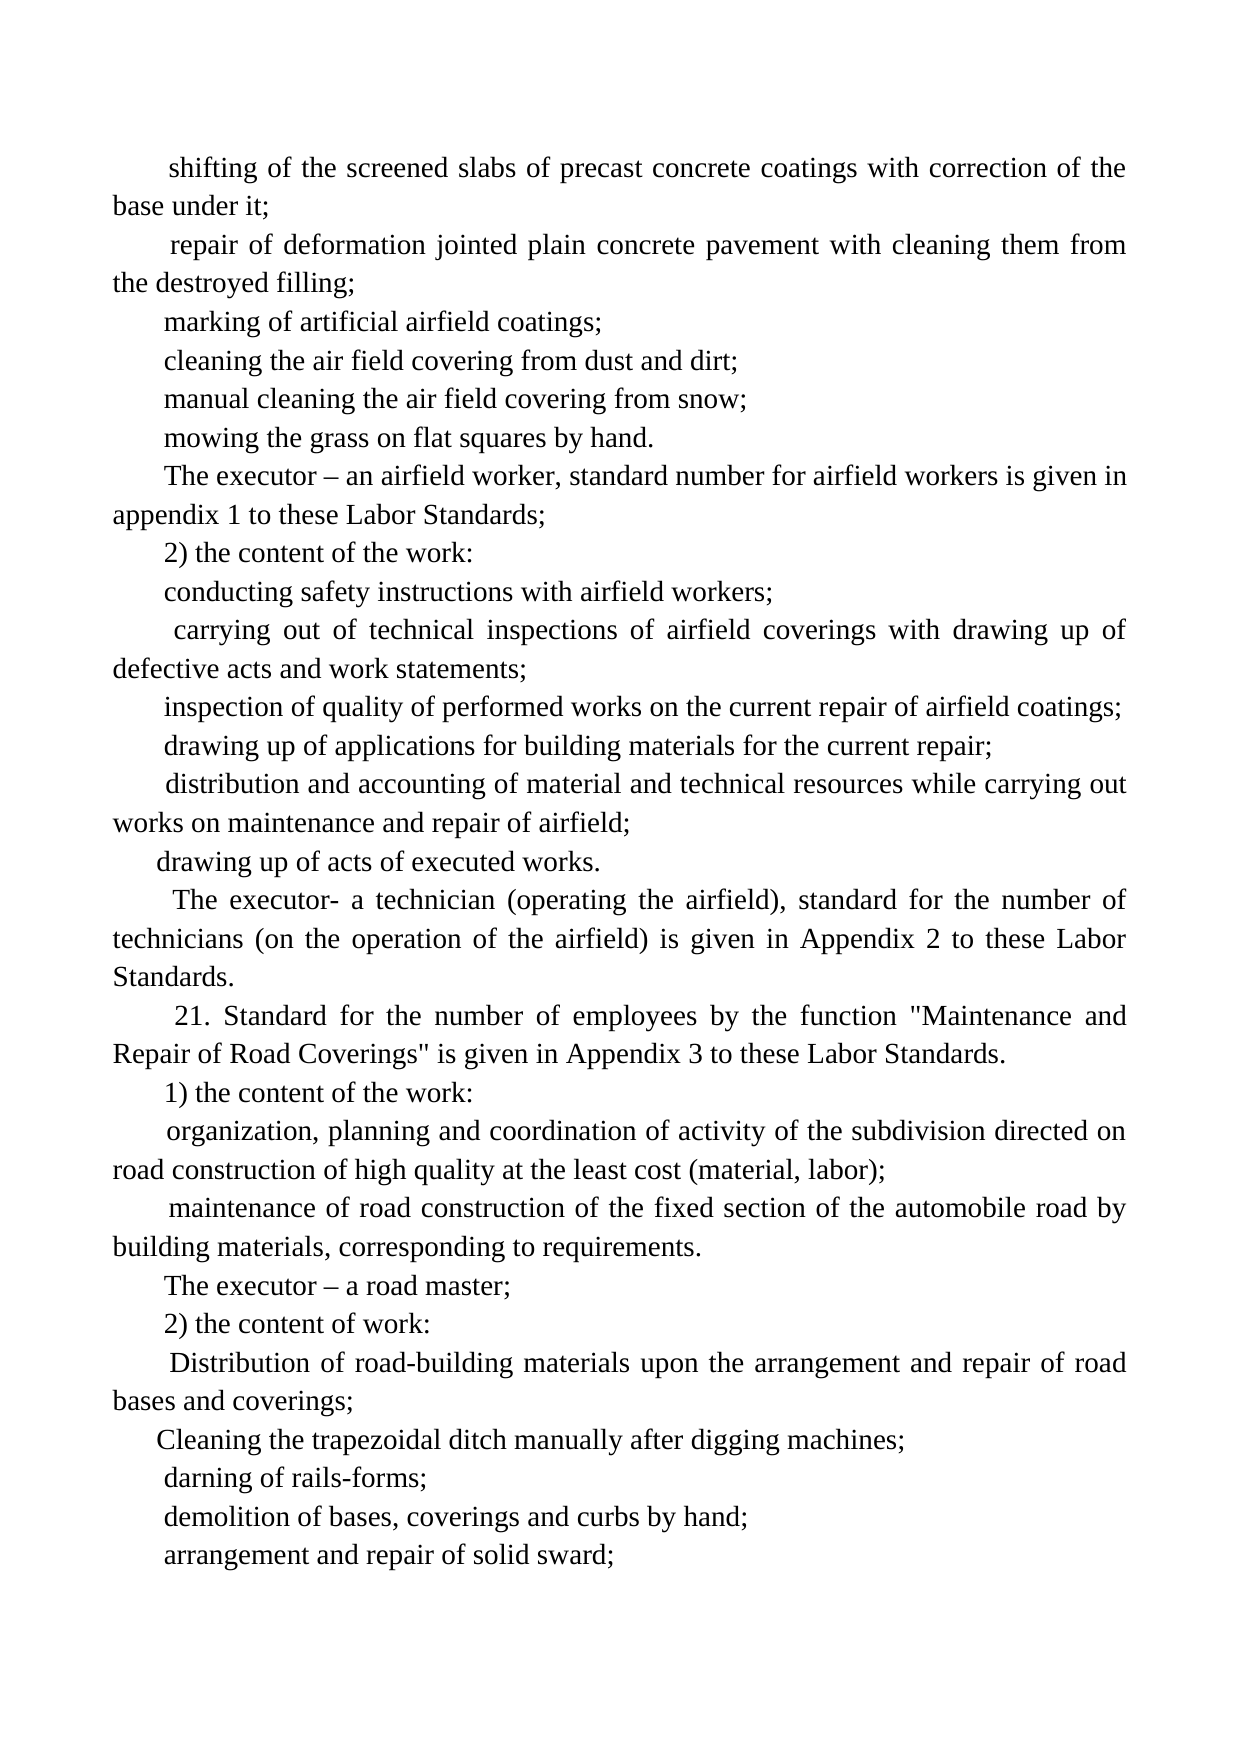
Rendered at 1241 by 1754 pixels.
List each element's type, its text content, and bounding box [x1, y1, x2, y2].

text cleaning the air field covering from dust and dirt; [112, 343, 1128, 376]
text Distribution of road-building materials upon the arrangement and repair of road bases and coverings; [112, 1345, 1128, 1417]
text mowing the grass on flat squares by hand. [112, 420, 1128, 453]
text inspection of quality of performed works on the current repair of airfield coatings; [112, 689, 1128, 723]
text marking of artificial airfield coatings; [112, 304, 1128, 338]
text The executor – an airfield worker, standard number for airfield workers is given in appendix 1 to these Labor Standards; [112, 458, 1128, 530]
text organization, planning and coordination of activity of the subdivision directed on road construction of high quality at the least cost (material, labor); [112, 1113, 1128, 1186]
text manual cleaning the air field covering from snow; [112, 381, 1128, 415]
text arrangement and repair of solid sward; [112, 1537, 1128, 1571]
text Cleaning the trapezoidal ditch manually after digging machines; [112, 1422, 1128, 1455]
text distribution and accounting of material and technical resources while carrying out works on maintenance and repair of airfield; [112, 767, 1128, 839]
text carrying out of technical inspections of airfield coverings with drawing up of defective acts and work statements; [112, 612, 1128, 684]
text 1) the content of the work: [112, 1075, 1128, 1108]
text darning of rails-forms; [112, 1460, 1128, 1494]
text repair of deformation jointed plain concrete pavement with cleaning them from the destroyed filling; [112, 227, 1128, 299]
text The executor- a technician (operating the airfield), standard for the number of technicians (on the operation of the airfield) is given in Appendix 2 to these Labor Standards. [112, 882, 1128, 993]
text drawing up of applications for building materials for the current repair; [112, 728, 1128, 762]
text 2) the content of the work: [112, 535, 1128, 569]
text The executor – a road master; [112, 1268, 1128, 1301]
text conducting safety instructions with airfield workers; [112, 574, 1128, 607]
text shifting of the screened slabs of precast concrete coatings with correction of the base under it; [112, 150, 1128, 222]
text maintenance of road construction of the fixed section of the automobile road by building materials, corresponding to requirements. [112, 1191, 1128, 1263]
text 2) the content of work: [112, 1306, 1128, 1340]
text drawing up of acts of executed works. [112, 844, 1128, 877]
text 21. Standard for the number of employees by the function "Maintenance and Repair of Road Coverings" is given in Appendix 3 to these Labor Standards. [112, 998, 1128, 1070]
text demolition of bases, coverings and curbs by hand; [112, 1499, 1128, 1532]
